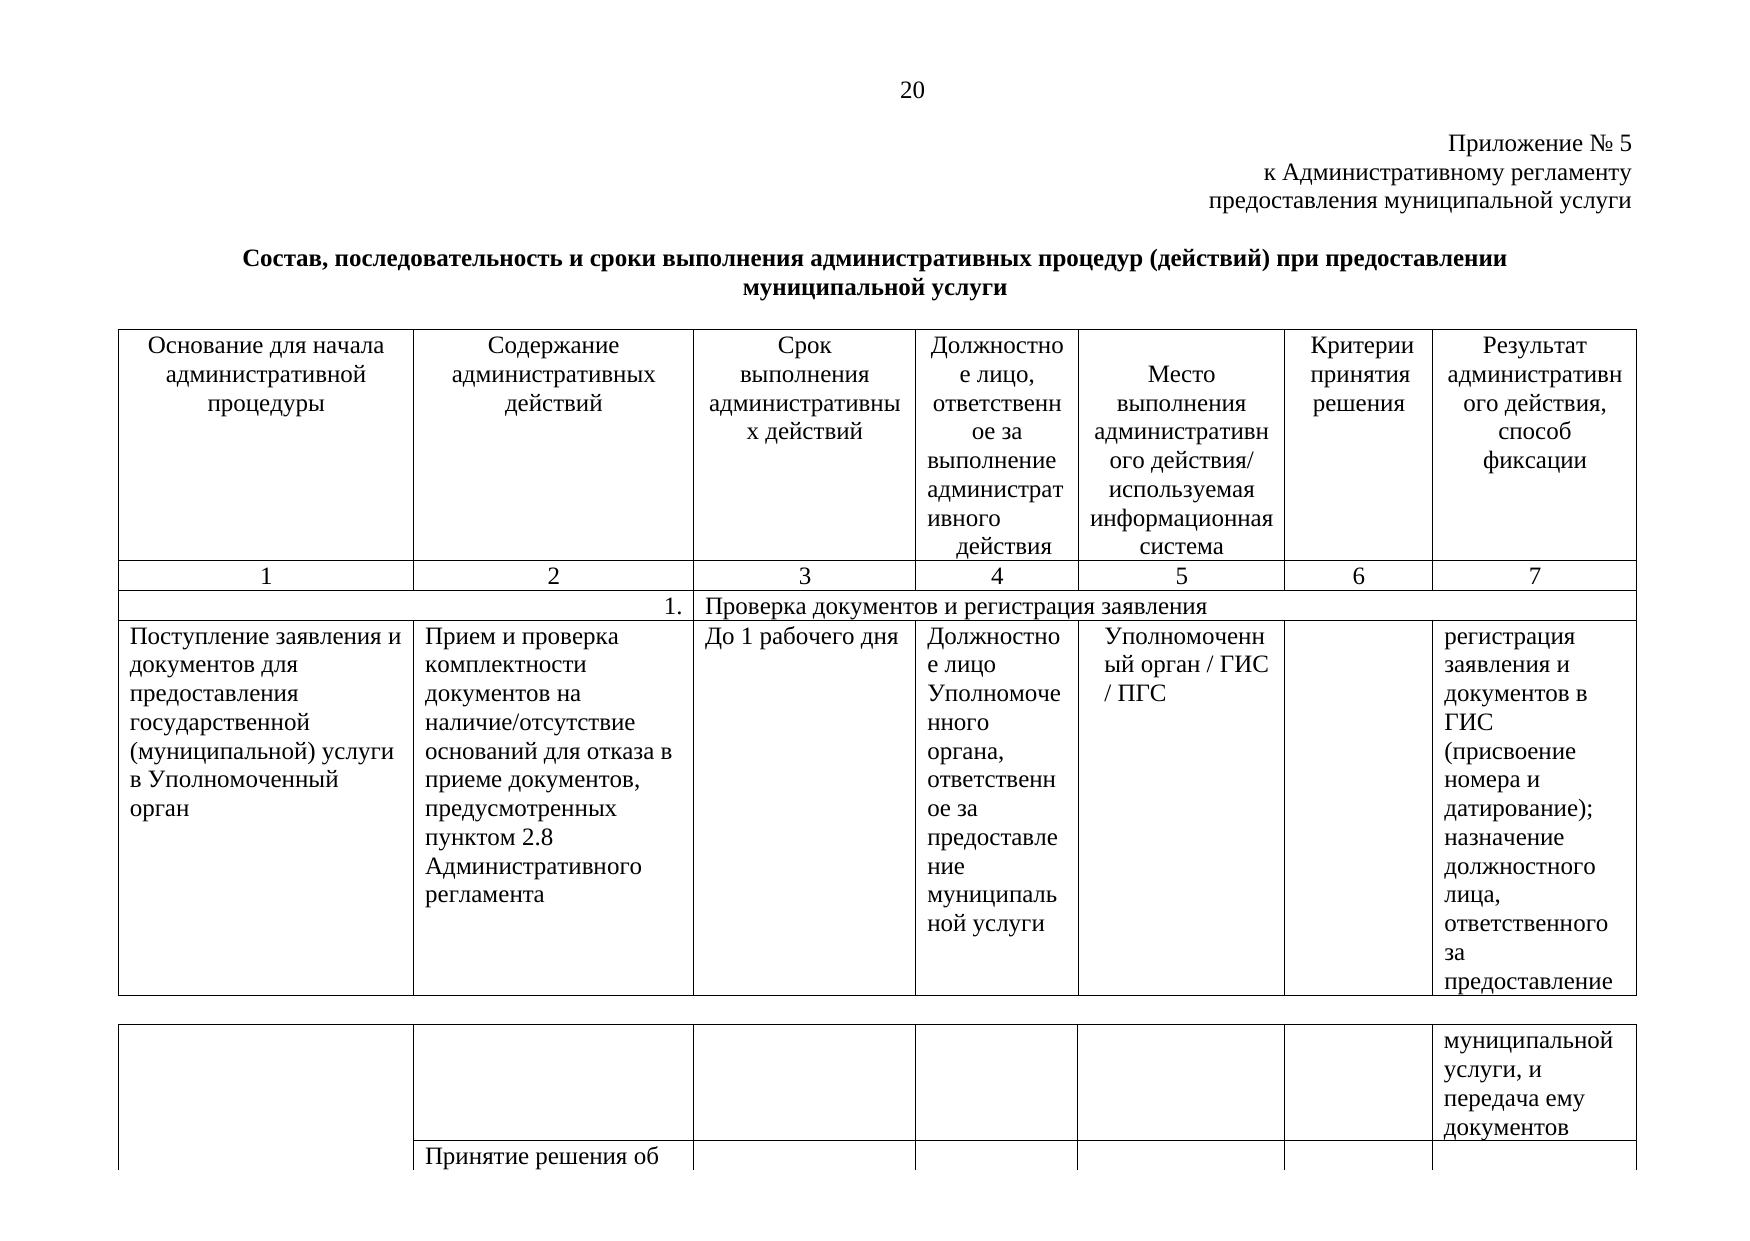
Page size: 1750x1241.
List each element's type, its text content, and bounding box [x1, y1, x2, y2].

table_cell До 1 рабочего дня [694, 621, 915, 994]
table_cell Прием и проверка комплектности документов на наличие/отсутствие оснований для отказа в приеме документов, предусмотренных пунктом 2.8 Административного регламента [414, 621, 693, 994]
table_header Должностное лицо, ответственное за выполнение административного действия [916, 330, 1078, 560]
table_cell 1 [119, 561, 413, 590]
table_cell 7 [1433, 561, 1636, 590]
text Приложение № 5 [118, 128, 1632, 157]
table_cell Проверка документов и регистрация заявления [694, 591, 1636, 620]
table_header Основание для начала административной процедуры [119, 330, 413, 560]
subtitle Состав, последовательность и сроки выполнения административных процедур (действий) при предоставлении [118, 243, 1632, 272]
table_cell Должностное лицо Уполномоченного органа, ответственное за предоставление муниципальной услуги [916, 621, 1078, 994]
subtitle муниципальной услуги [118, 272, 1632, 300]
table_header Место выполнения административного действия/ используемая информационная система [1079, 330, 1284, 560]
table_header [119, 1025, 413, 1170]
table_cell [1285, 1141, 1432, 1170]
table_header Результат административного действия, способ фиксации [1433, 330, 1636, 560]
table_cell 4 [916, 561, 1078, 590]
table_header [916, 1025, 1077, 1140]
table_cell [916, 1141, 1077, 1170]
table_cell 5 [1079, 561, 1284, 590]
table_cell [1285, 621, 1432, 994]
table_header Срок выполнения административных действий [694, 330, 915, 560]
table_cell 3 [694, 561, 915, 590]
text к Административному регламенту [118, 157, 1632, 185]
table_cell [414, 1141, 693, 1170]
table_cell 1. [119, 591, 693, 620]
table_cell Уполномоченный орган / ГИС / ПГС [1079, 621, 1284, 994]
table_header Содержание административных действий [414, 330, 693, 560]
table_header [414, 1025, 693, 1140]
table_cell 6 [1285, 561, 1432, 590]
table_header [1078, 1025, 1284, 1140]
table_header Критерии принятия решения [1285, 330, 1432, 560]
table_cell Поступление заявления и документов для предоставления государственной (муниципальной) услуги в Уполномоченный орган [119, 621, 413, 994]
table_cell регистрация заявления и документов в ГИС (присвоение номера и датирование); назначение должностного лица, ответственного за предоставление [1433, 621, 1636, 994]
table_header [694, 1025, 915, 1140]
table_cell [1078, 1141, 1284, 1170]
table_cell [694, 1141, 915, 1170]
table_cell 2 [414, 561, 693, 590]
table_cell [1433, 1141, 1636, 1170]
table_header муниципальной услуги, и передача ему документов [1433, 1025, 1636, 1140]
table_header [1285, 1025, 1432, 1140]
text предоставления муниципальной услуги [118, 185, 1632, 214]
